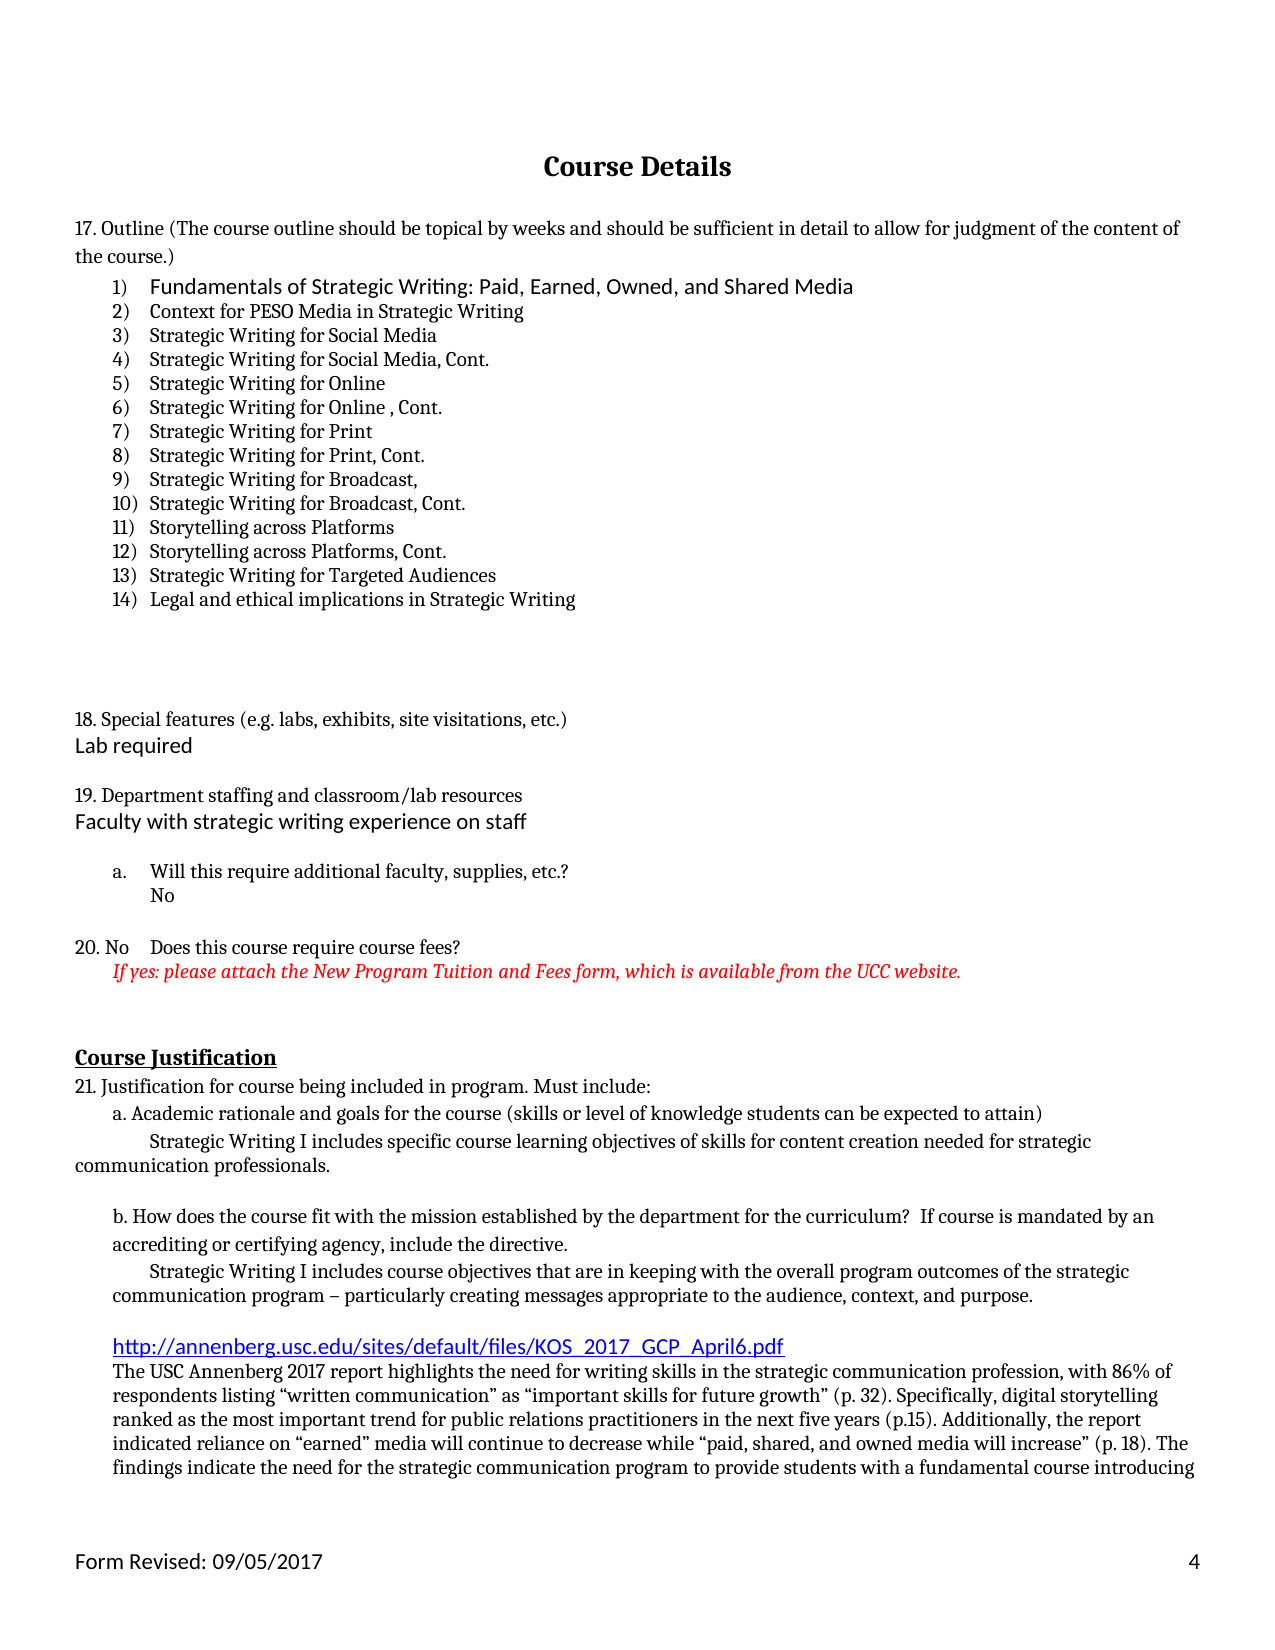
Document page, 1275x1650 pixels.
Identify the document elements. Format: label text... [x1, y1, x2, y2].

text If yes: please attach the New Program Tuition and Fees form, which is available from the UCC website. [75, 960, 1200, 984]
text Course Justification [75, 1044, 1200, 1071]
text 19. Department staffing and classroom/lab resources [75, 783, 1200, 807]
text b. How does the course fit with the mission established by the department for the curriculum? If course is mandated by an accrediting or certifying agency, include the directive. [112, 1205, 1200, 1256]
text http://annenberg.usc.edu/sites/default/files/KOS_2017_GCP_April6.pdf [112, 1332, 1200, 1360]
text 17. Outline (The course outline should be topical by weeks and should be sufficient in detail to allow for judgment of the content of the course.) [75, 217, 1200, 268]
text a. Academic rationale and goals for the course (skills or level of knowledge students can be expected to attain) [75, 1102, 1200, 1126]
text 20. Does this course require course fees? [75, 936, 1200, 960]
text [112, 1360, 1200, 1479]
list Will this require additional faculty, supplies, etc.? [112, 859, 1200, 883]
text Course Details [75, 150, 1200, 183]
text 21. Justification for course being included in program. Must include: [75, 1074, 1200, 1098]
text 18. Special features (e.g. labs, exhibits, site visitations, etc.) [75, 707, 1200, 731]
